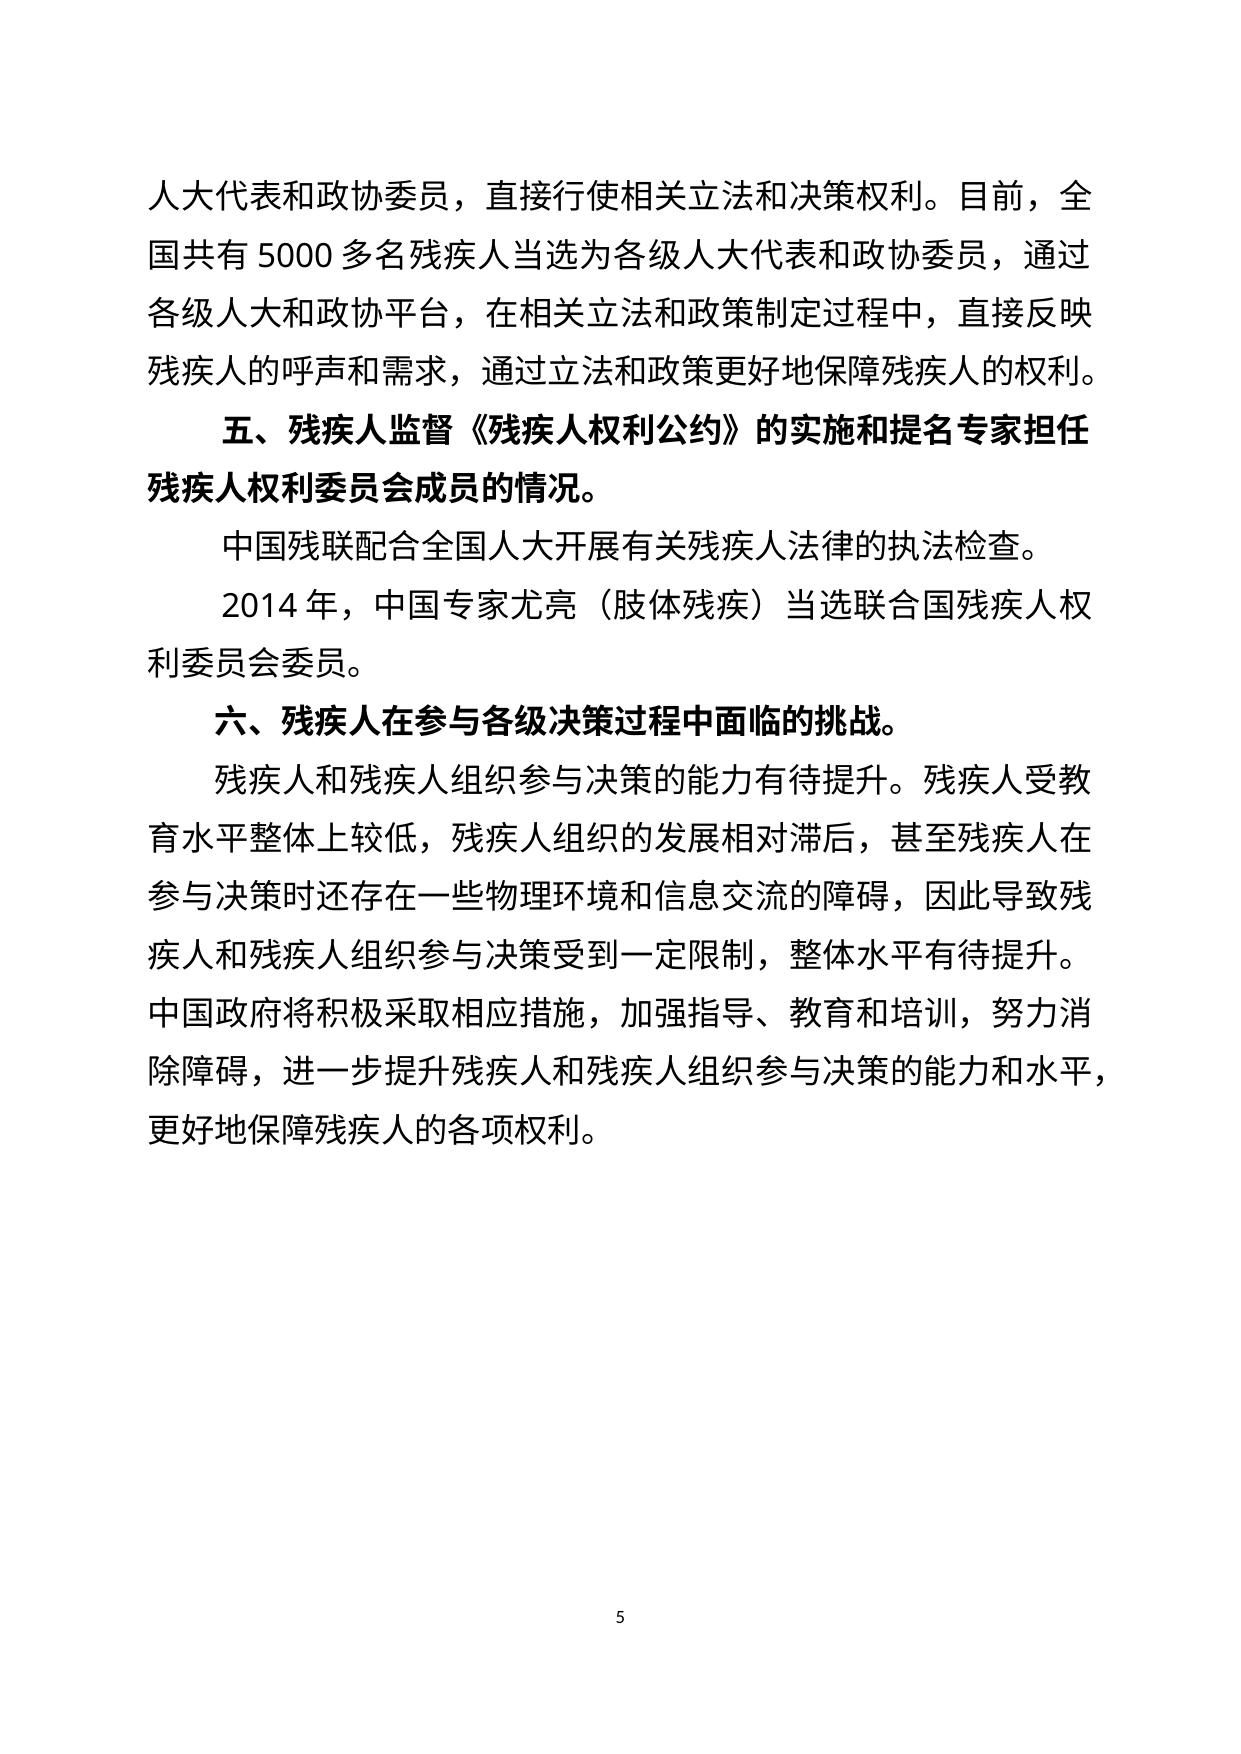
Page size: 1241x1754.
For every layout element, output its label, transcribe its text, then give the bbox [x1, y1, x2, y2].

text 中国残联配合全国人大开展有关残疾人法律的执法检查。 [148, 512, 1093, 570]
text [148, 162, 1093, 395]
text 2014年，中国专家尤亮（肢体残疾）当选联合国残疾人权利委员会委员。 [148, 570, 1093, 687]
text 残疾人和残疾人组织参与决策的能力有待提升。残疾人受教育水平整体上较低，残疾人组织的发展相对滞后，甚至残疾人在参与决策时还存在一些物理环境和信息交流的障碍，因此导致残疾人和残疾人组织参与决策受到一定限制，整体水平有待提升。中国政府将积极采取相应措施，加强指导、教育和培训，努力消除障碍，进一步提升残疾人和残疾人组织参与决策的能力和水平，更好地保障残疾人的各项权利。 [148, 745, 1093, 1154]
text 六、残疾人在参与各级决策过程中面临的挑战。 [148, 687, 1093, 745]
text 五、残疾人监督《残疾人权利公约》的实施和提名专家担任残疾人权利委员会成员的情况。 [148, 395, 1093, 512]
